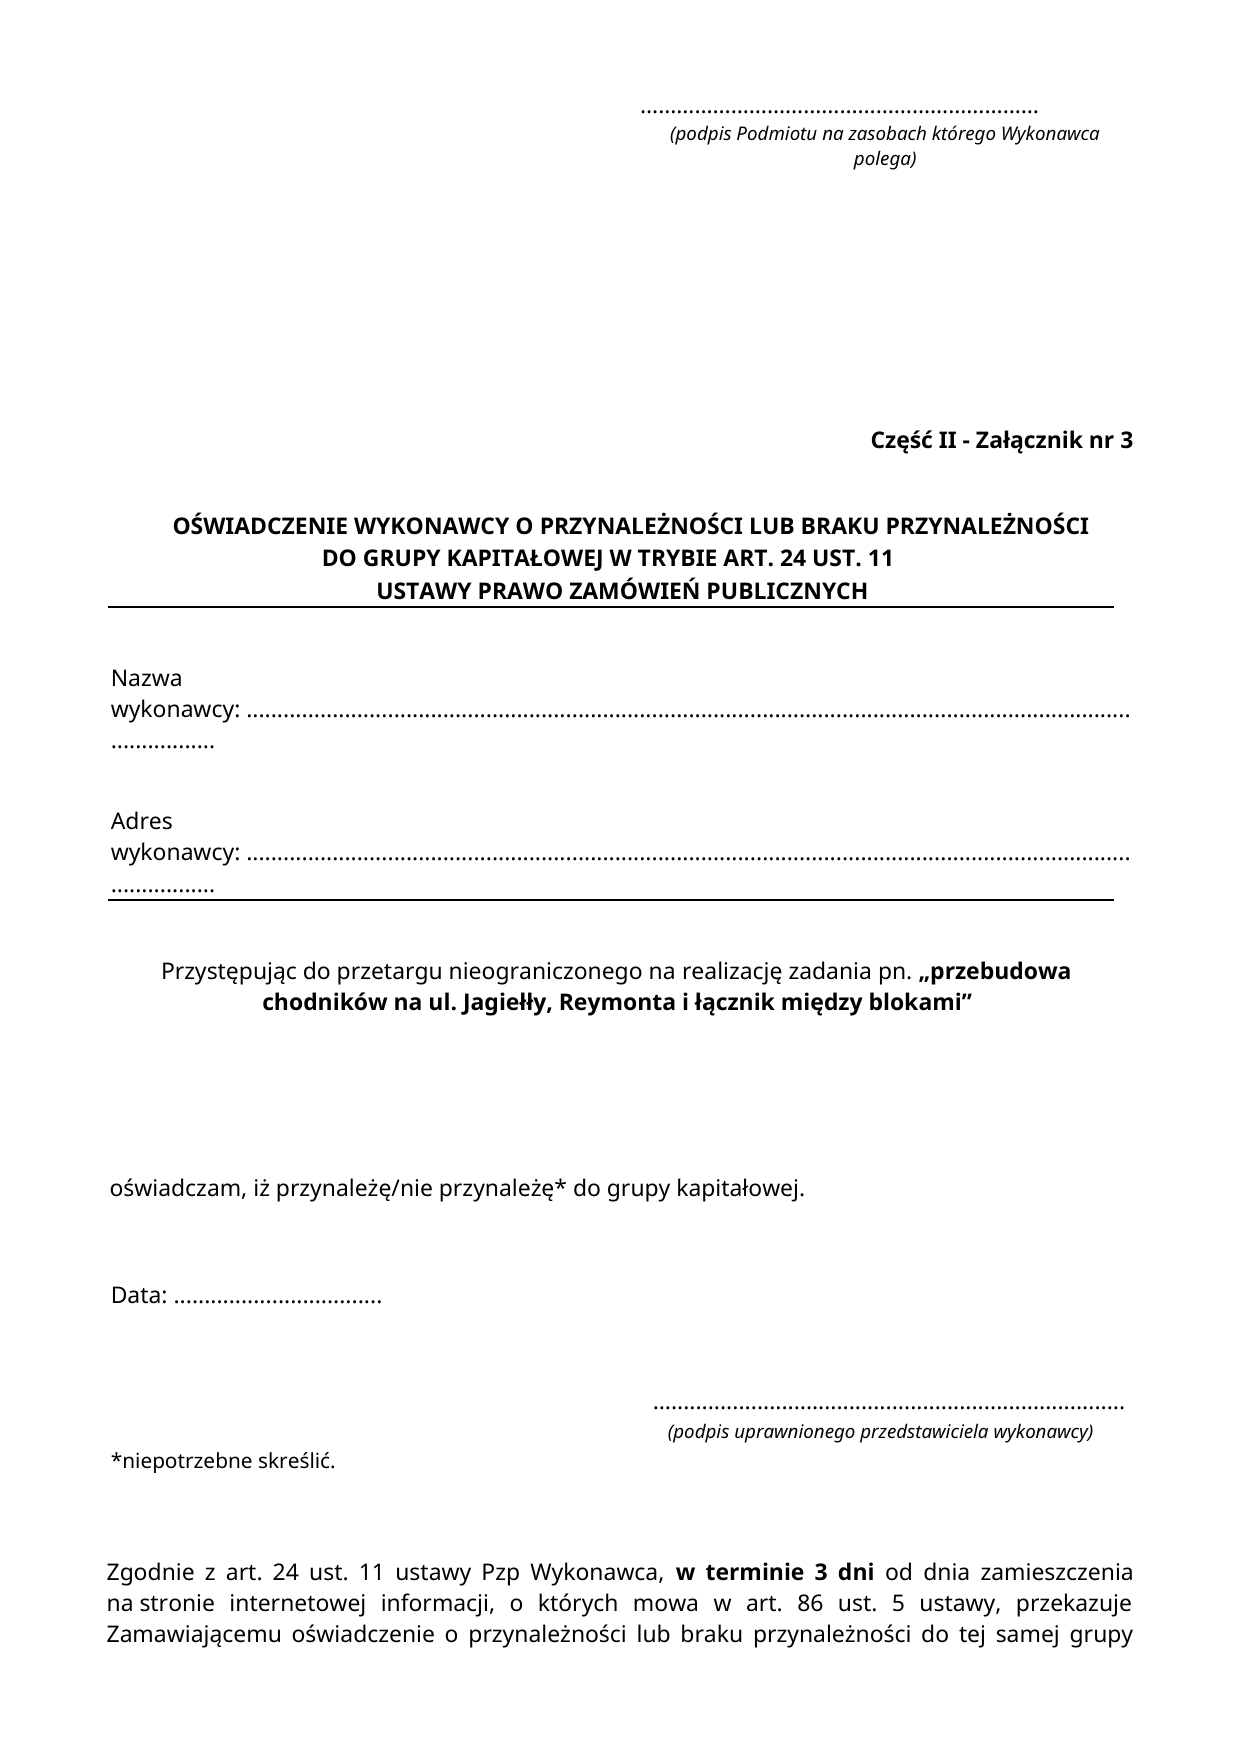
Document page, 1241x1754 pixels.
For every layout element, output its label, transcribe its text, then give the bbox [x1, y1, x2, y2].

text Data: .................................. [111, 1278, 1133, 1310]
text Część II - Załącznik nr 3 [106, 424, 1133, 455]
text Przystępując do przetargu nieograniczonego na realizację zadania pn. „przebudowa chodników na ul. Jagiełły, Reymonta i łącznik między blokami” [106, 955, 1126, 1017]
text oświadczam, iż przynależę/nie przynależę* do grupy kapitałowej. [109, 1172, 1133, 1203]
subtitle USTAWY PRAWO ZAMÓWIEŃ PUBLICZNYCH [152, 574, 1093, 606]
text *niepotrzebne skreślić. [111, 1446, 1133, 1475]
text Adres wykonawcy: ................................................................................................................................................................. [111, 805, 1133, 899]
text (podpis uprawnionego przedstawiciela wykonawcy) [623, 1419, 1125, 1444]
text (podpis Podmiotu na zasobach którego Wykonawca polega) [638, 120, 1134, 171]
text ………………………………………………………… [628, 89, 1133, 120]
text DO GRUPY KAPITAŁOWEJ W TRYBIE ART. 24 UST. 11 [111, 542, 1105, 574]
text OŚWIADCZENIE WYKONAWCY O PRZYNALEŻNOŚCI LUB BRAKU PRZYNALEŻNOŚCI [128, 510, 1133, 542]
text Nazwa wykonawcy: ................................................................................................................................................................. [111, 662, 1133, 756]
text …......................…................................................. [623, 1384, 1125, 1416]
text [106, 1556, 1134, 1649]
